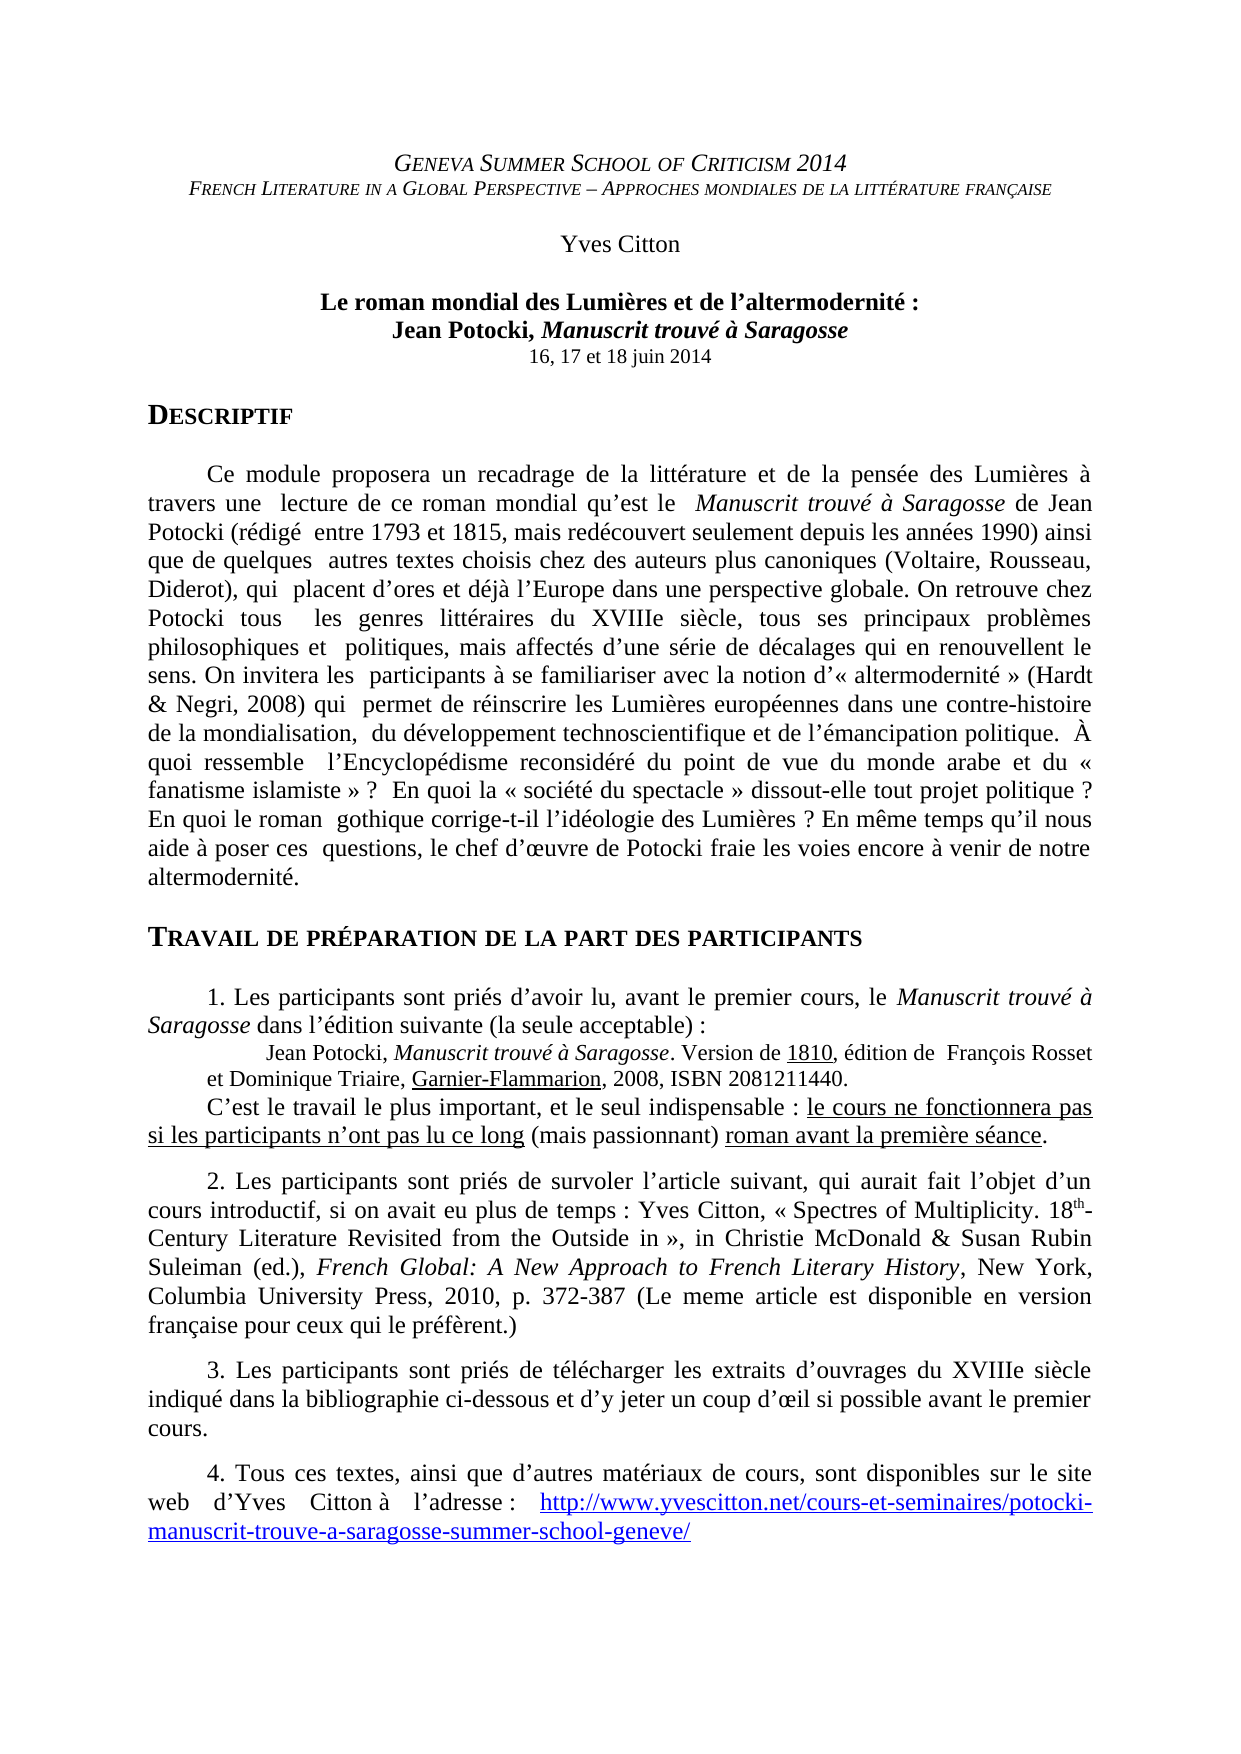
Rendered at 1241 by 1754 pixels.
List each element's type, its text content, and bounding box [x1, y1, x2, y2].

text Travail de préparation de la part des participants [148, 919, 1093, 953]
text 4. Tous ces textes, ainsi que d’autres matériaux de cours, sont disponibles sur le site web d’Yves Citton à l’adresse : http://www.yvescitton.net/cours-et-seminaires/potocki-manuscrit-trouve-a-saragosse-summer-school-geneve/ [148, 1458, 1093, 1544]
text 2. Les participants sont priés de survoler l’article suivant, qui aurait fait l’objet d’un cours introductif, si on avait eu plus de temps : Yves Citton, « Spectres of Multiplicity. 18th-Century Literature Revisited from the Outside in », in Christie McDonald & Susan Rubin Suleiman (ed.), French Global: A New Approach to French Literary History, New York, Columbia University Press, 2010, p. 372-387 (Le meme article est disponible en version française pour ceux qui le préfèrent.) [148, 1166, 1093, 1338]
text Descriptif [148, 397, 1093, 431]
text Le roman mondial des Lumières et de l’altermodernité : [148, 287, 1093, 315]
text Jean Potocki, Manuscrit trouvé à Saragosse. Version de 1810, édition de François Rosset et Dominique Triaire, Garnier-Flammarion, 2008, ISBN 2081211440. [207, 1039, 1093, 1092]
text Yves Citton [148, 229, 1093, 258]
text Ce module proposera un recadrage de la littérature et de la pensée des Lumières à travers une lecture de ce roman mondial qu’est le Manuscrit trouvé à Saragosse de Jean Potocki (rédigé entre 1793 et 1815, mais redécouvert seulement depuis les années 1990) ainsi que de quelques autres textes choisis chez des auteurs plus canoniques (Voltaire, Rousseau, Diderot), qui placent d’ores et déjà l’Europe dans une perspective globale. On retrouve chez Potocki tous les genres littéraires du XVIIIe siècle, tous ses principaux problèmes philosophiques et politiques, mais affectés d’une série de décalages qui en renouvellent le sens. On invitera les participants à se familiariser avec la notion d’« altermodernité » (Hardt & Negri, 2008) qui permet de réinscrire les Lumières européennes dans une contre-histoire de la mondialisation, du développement technoscientifique et de l’émancipation politique. À quoi ressemble l’Encyclopédisme reconsidéré du point de vue du monde arabe et du « fanatisme islamiste » ? En quoi la « société du spectacle » dissout-elle tout projet politique ? En quoi le roman gothique corrige-t-il l’idéologie des Lumières ? En même temps qu’il nous aide à poser ces questions, le chef d’œuvre de Potocki fraie les voies encore à venir de notre altermodernité. [148, 459, 1093, 891]
text 1. Les participants sont priés d’avoir lu, avant le premier cours, le Manuscrit trouvé à Saragosse dans l’édition suivante (la seule acceptable) : [148, 982, 1093, 1039]
text C’est le travail le plus important, et le seul indispensable : le cours ne fonctionnera pas si les participants n’ont pas lu ce long (mais passionnant) roman avant la première séance. [148, 1092, 1093, 1149]
text 16, 17 et 18 juin 2014 [148, 344, 1093, 368]
text Geneva Summer School of Criticism 2014 [148, 148, 1093, 176]
text French Literature in a Global Perspective – Approches mondiales de la littérature française [148, 176, 1093, 200]
text Jean Potocki, Manuscrit trouvé à Saragosse [148, 315, 1093, 344]
text 3. Les participants sont priés de télécharger les extraits d’ouvrages du XVIIIe siècle indiqué dans la bibliographie ci-dessous et d’y jeter un coup d’œil si possible avant le premier cours. [148, 1355, 1093, 1442]
